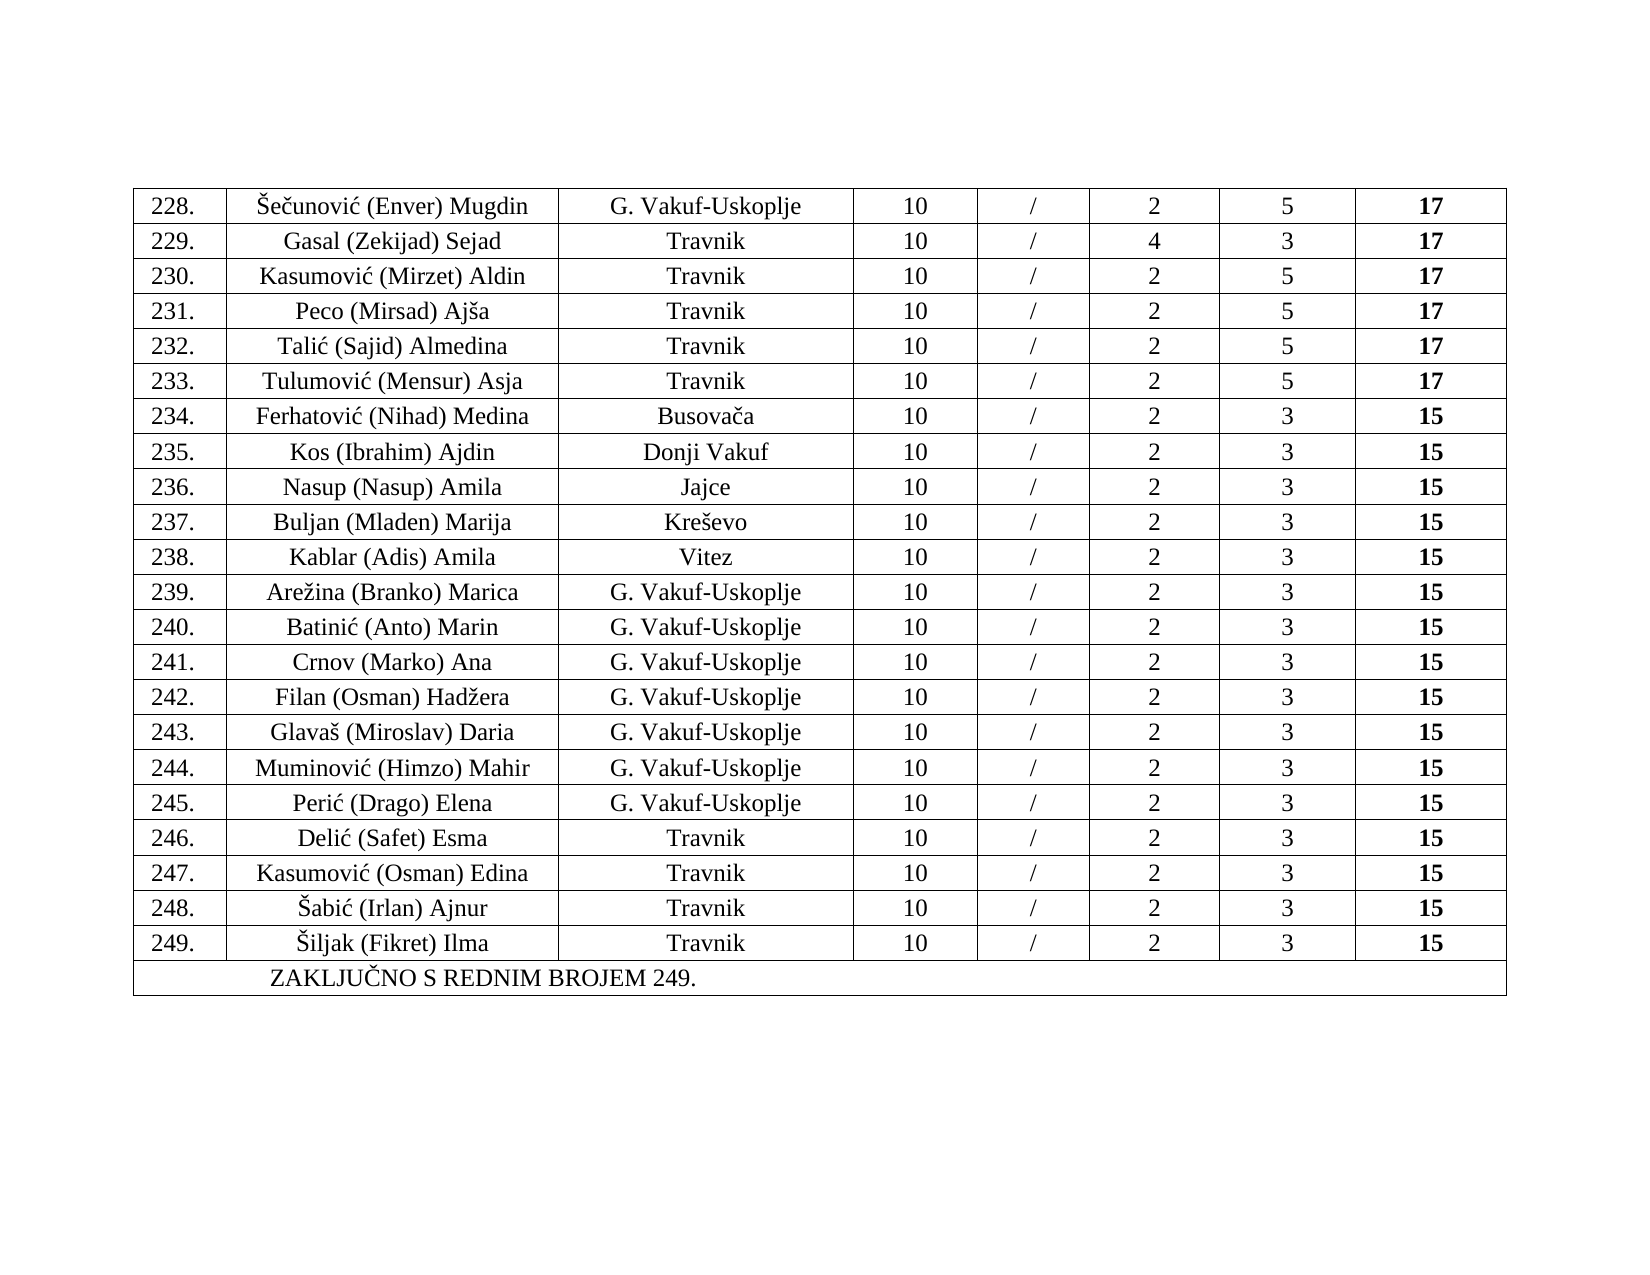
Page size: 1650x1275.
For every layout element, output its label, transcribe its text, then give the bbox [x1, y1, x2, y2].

table_cell 3 [1220, 224, 1355, 258]
table_cell [134, 189, 226, 223]
table_cell / [978, 820, 1089, 854]
table_cell 5 [1220, 259, 1355, 293]
table_cell 10 [854, 469, 977, 503]
table_cell 10 [854, 294, 977, 328]
table_cell 15 [1356, 610, 1506, 644]
table_cell / [978, 575, 1089, 609]
table_cell 3 [1220, 575, 1355, 609]
table_cell 10 [854, 189, 977, 223]
table_cell [134, 259, 226, 293]
table_cell [134, 505, 226, 538]
table_cell / [978, 469, 1089, 503]
table_cell 17 [1356, 189, 1506, 223]
table_cell Travnik [559, 224, 853, 258]
table_cell G. Vakuf-Uskoplje [559, 750, 853, 784]
table_cell G. Vakuf-Uskoplje [559, 680, 853, 714]
table_cell Travnik [559, 820, 853, 854]
table_cell [134, 224, 226, 258]
table_cell Travnik [559, 364, 853, 398]
table_cell / [978, 610, 1089, 644]
table_cell 3 [1220, 399, 1355, 433]
table_cell [134, 750, 226, 784]
table_cell / [978, 294, 1089, 328]
table_cell G. Vakuf-Uskoplje [559, 610, 853, 644]
table_cell 2 [1090, 715, 1219, 749]
table_cell 15 [1356, 750, 1506, 784]
table_cell / [978, 434, 1089, 468]
table_cell 2 [1090, 399, 1219, 433]
table_cell 2 [1090, 575, 1219, 609]
table_cell 2 [1090, 645, 1219, 679]
table_cell Perić (Drago) Elena [227, 785, 558, 819]
table_cell 2 [1090, 926, 1219, 960]
table_cell 3 [1220, 680, 1355, 714]
table_cell 17 [1356, 294, 1506, 328]
table_cell 5 [1220, 329, 1355, 363]
table_cell 3 [1220, 610, 1355, 644]
table_cell 2 [1090, 434, 1219, 468]
table_cell 10 [854, 575, 977, 609]
table_cell [134, 856, 226, 889]
table_cell / [978, 926, 1089, 960]
table_cell 2 [1090, 540, 1219, 574]
table_cell [134, 329, 226, 363]
table_cell / [978, 891, 1089, 925]
table_cell [134, 715, 226, 749]
table_cell 10 [854, 505, 977, 538]
table_cell 2 [1090, 820, 1219, 854]
table_cell Travnik [559, 329, 853, 363]
table_cell 5 [1220, 294, 1355, 328]
table_cell 17 [1356, 224, 1506, 258]
table_cell 15 [1356, 820, 1506, 854]
table_cell 15 [1356, 645, 1506, 679]
table_cell [134, 891, 226, 925]
table_cell 10 [854, 680, 977, 714]
table_cell 3 [1220, 469, 1355, 503]
table_cell Ferhatović (Nihad) Medina [227, 399, 558, 433]
table_cell 10 [854, 926, 977, 960]
table_cell 2 [1090, 891, 1219, 925]
table_cell 15 [1356, 891, 1506, 925]
table_cell / [978, 505, 1089, 538]
table_cell / [978, 785, 1089, 819]
table_cell 15 [1356, 469, 1506, 503]
table_cell / [978, 224, 1089, 258]
table_cell 10 [854, 399, 977, 433]
table_cell [134, 469, 226, 503]
table_cell 15 [1356, 926, 1506, 960]
table_cell Crnov (Marko) Ana [227, 645, 558, 679]
table_cell Filan (Osman) Hadžera [227, 680, 558, 714]
table_cell [134, 434, 226, 468]
table_cell Muminović (Himzo) Mahir [227, 750, 558, 784]
table_cell / [978, 399, 1089, 433]
table_cell Kreševo [559, 505, 853, 538]
table_cell / [978, 329, 1089, 363]
table_cell Arežina (Branko) Marica [227, 575, 558, 609]
table_cell 3 [1220, 891, 1355, 925]
table_cell 15 [1356, 505, 1506, 538]
table_cell 10 [854, 891, 977, 925]
table_cell 10 [854, 785, 977, 819]
table_cell 15 [1356, 399, 1506, 433]
table_cell Buljan (Mladen) Marija [227, 505, 558, 538]
table_cell / [978, 259, 1089, 293]
table_cell 5 [1220, 364, 1355, 398]
table_cell Glavaš (Miroslav) Daria [227, 715, 558, 749]
table_cell 10 [854, 224, 977, 258]
table_cell 15 [1356, 434, 1506, 468]
table_cell 3 [1220, 856, 1355, 889]
table_cell 15 [1356, 575, 1506, 609]
table_cell 10 [854, 540, 977, 574]
table_cell 10 [854, 750, 977, 784]
table_cell / [978, 189, 1089, 223]
table_cell 2 [1090, 294, 1219, 328]
table_cell Talić (Sajid) Almedina [227, 329, 558, 363]
table_cell [134, 364, 226, 398]
table_cell Donji Vakuf [559, 434, 853, 468]
table_cell Travnik [559, 259, 853, 293]
table_cell 15 [1356, 856, 1506, 889]
table_cell 2 [1090, 259, 1219, 293]
table_cell Nasup (Nasup) Amila [227, 469, 558, 503]
table_cell 17 [1356, 259, 1506, 293]
table_cell 3 [1220, 926, 1355, 960]
table_cell / [978, 715, 1089, 749]
table_cell 10 [854, 434, 977, 468]
table_cell [134, 645, 226, 679]
table_cell Travnik [559, 294, 853, 328]
table_cell Kablar (Adis) Amila [227, 540, 558, 574]
table_cell 10 [854, 610, 977, 644]
table_cell 15 [1356, 540, 1506, 574]
table_cell 2 [1090, 364, 1219, 398]
table_cell 3 [1220, 715, 1355, 749]
table_cell [134, 399, 226, 433]
table_cell [134, 820, 226, 854]
table_cell / [978, 750, 1089, 784]
table_cell 3 [1220, 645, 1355, 679]
table_cell Tulumović (Mensur) Asja [227, 364, 558, 398]
table_cell Gasal (Zekijad) Sejad [227, 224, 558, 258]
table_cell 5 [1220, 189, 1355, 223]
table_cell 3 [1220, 434, 1355, 468]
table_cell 10 [854, 820, 977, 854]
table_cell 2 [1090, 329, 1219, 363]
table_cell [134, 610, 226, 644]
table_cell / [978, 645, 1089, 679]
table_cell 2 [1090, 785, 1219, 819]
table_cell 15 [1356, 715, 1506, 749]
table_cell 10 [854, 364, 977, 398]
table_cell 2 [1090, 505, 1219, 538]
table_cell 2 [1090, 856, 1219, 889]
table_cell 2 [1090, 469, 1219, 503]
table_cell G. Vakuf-Uskoplje [559, 645, 853, 679]
table_cell Šiljak (Fikret) Ilma [227, 926, 558, 960]
table_cell [134, 926, 226, 960]
table_cell 2 [1090, 750, 1219, 784]
table_cell Kasumović (Osman) Edina [227, 856, 558, 889]
table_cell 10 [854, 856, 977, 889]
table_cell Kasumović (Mirzet) Aldin [227, 259, 558, 293]
table_cell 2 [1090, 680, 1219, 714]
table_cell Šabić (Irlan) Ajnur [227, 891, 558, 925]
table_cell Busovača [559, 399, 853, 433]
table_cell 2 [1090, 610, 1219, 644]
table_cell 3 [1220, 505, 1355, 538]
table_cell [134, 294, 226, 328]
table_cell 10 [854, 329, 977, 363]
table_cell 10 [854, 259, 977, 293]
table_cell [134, 680, 226, 714]
table_cell G. Vakuf-Uskoplje [559, 785, 853, 819]
table_cell 3 [1220, 785, 1355, 819]
table_cell / [978, 540, 1089, 574]
table_cell 3 [1220, 750, 1355, 784]
table_cell Batinić (Anto) Marin [227, 610, 558, 644]
table_cell 15 [1356, 680, 1506, 714]
table_cell G. Vakuf-Uskoplje [559, 575, 853, 609]
table_cell 10 [854, 715, 977, 749]
table_cell Delić (Safet) Esma [227, 820, 558, 854]
table_cell [134, 785, 226, 819]
table_cell Vitez [559, 540, 853, 574]
table_cell Šečunović (Enver) Mugdin [227, 189, 558, 223]
table_cell Travnik [559, 926, 853, 960]
table_cell 3 [1220, 540, 1355, 574]
table_cell Travnik [559, 856, 853, 889]
table_cell Kos (Ibrahim) Ajdin [227, 434, 558, 468]
table_cell 4 [1090, 224, 1219, 258]
table_cell G. Vakuf-Uskoplje [559, 189, 853, 223]
table_cell / [978, 364, 1089, 398]
table_cell G. Vakuf-Uskoplje [559, 715, 853, 749]
table_cell 17 [1356, 364, 1506, 398]
table_cell 17 [1356, 329, 1506, 363]
table_cell Peco (Mirsad) Ajša [227, 294, 558, 328]
table_cell [134, 540, 226, 574]
table_cell 10 [854, 645, 977, 679]
table_cell / [978, 856, 1089, 889]
table_cell ZAKLJUČNO S REDNIM BROJEM 249. [134, 961, 1506, 995]
table_cell [134, 575, 226, 609]
table_cell 2 [1090, 189, 1219, 223]
table_cell 3 [1220, 820, 1355, 854]
table_cell Jajce [559, 469, 853, 503]
table_cell 15 [1356, 785, 1506, 819]
table_cell Travnik [559, 891, 853, 925]
table_cell / [978, 680, 1089, 714]
